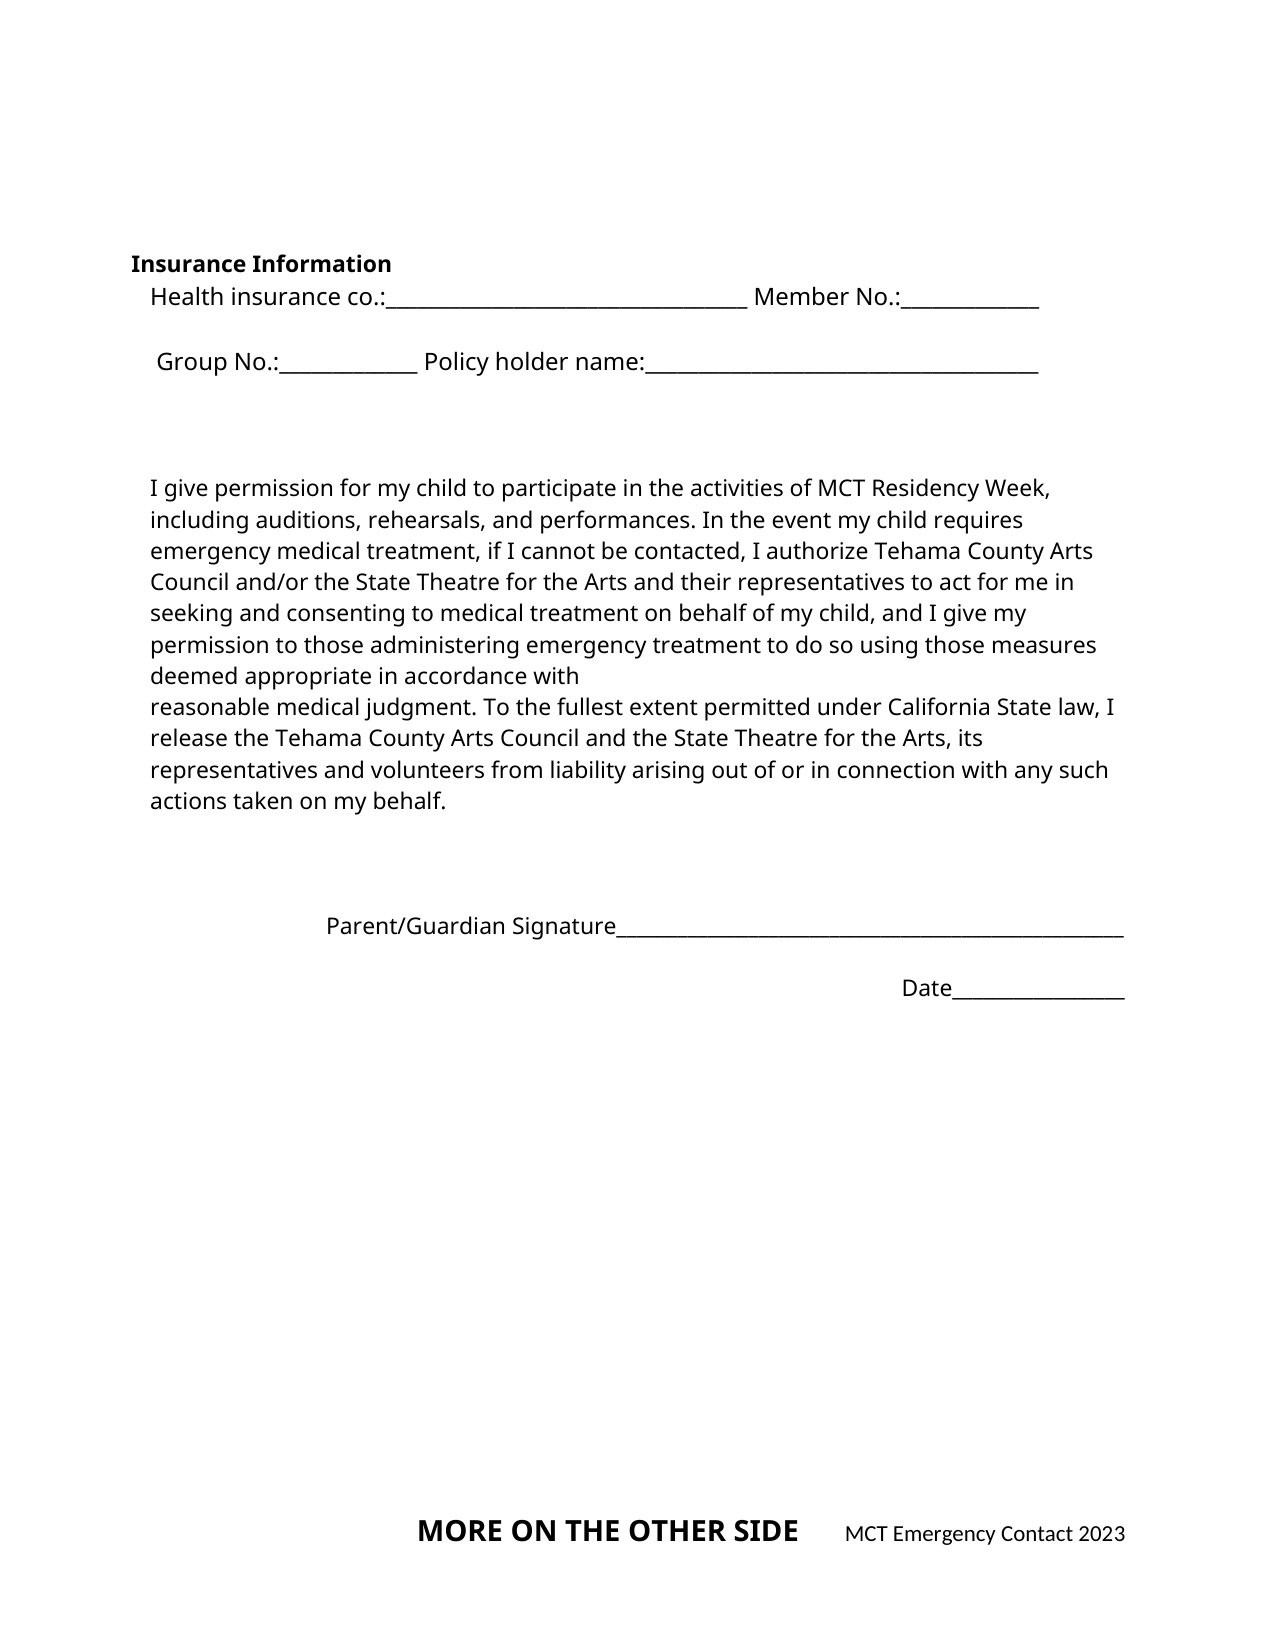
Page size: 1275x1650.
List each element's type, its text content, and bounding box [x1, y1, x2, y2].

text I give permission for my child to participate in the activities of MCT Residency Week, including auditions, rehearsals, and performances. In the event my child requires emergency medical treatment, if I cannot be contacted, I authorize Tehama County Arts Council and/or the State Theatre for the Arts and their representatives to act for me in seeking and consenting to medical treatment on behalf of my child, and I give my permission to those administering emergency treatment to do so using those measures deemed appropriate in accordance with [150, 472, 1125, 691]
text Group No.:_____________ Policy holder name:_____________________________________ [150, 344, 1125, 377]
text Health insurance co.:__________________________________ Member No.:_____________ [150, 279, 1125, 312]
text reasonable medical judgment. To the fullest extent permitted under California State law, I release the Tehama County Arts Council and the State Theatre for the Arts, its representatives and volunteers from liability arising out of or in connection with any such actions taken on my behalf. [150, 691, 1125, 816]
text Parent/Guardian Signature__________________________________________________ Date_________________ [150, 910, 1125, 1003]
text Insurance Information [131, 248, 1125, 279]
